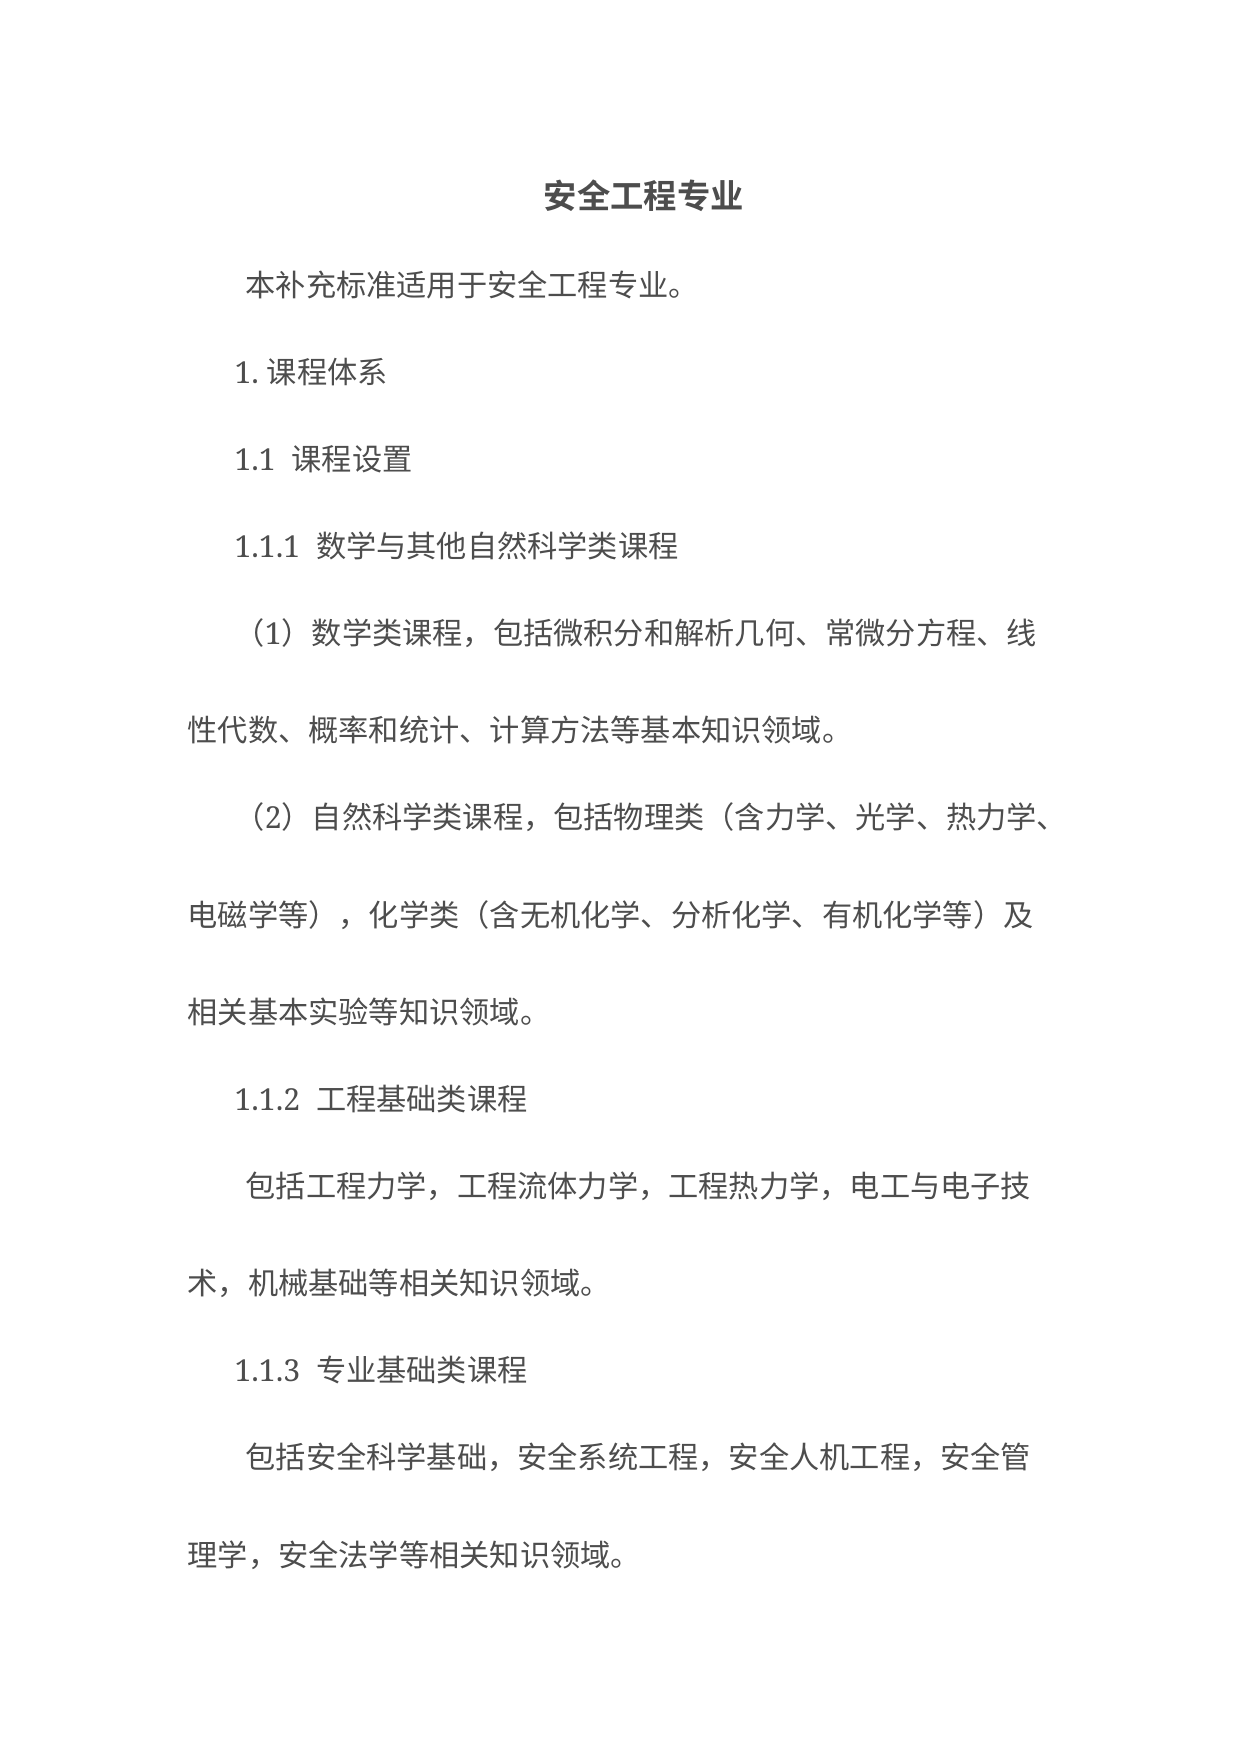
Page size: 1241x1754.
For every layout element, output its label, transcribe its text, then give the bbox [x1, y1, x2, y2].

text 1.1.2 工程基础类课程 [187, 1065, 1053, 1130]
text 本补充标准适用于安全工程专业。 [187, 251, 1053, 316]
text 安全工程专业 [187, 162, 1053, 227]
text 1.1 课程设置 [187, 425, 1053, 490]
text 1. 课程体系 [187, 338, 1053, 403]
text （2）自然科学类课程，包括物理类（含力学、光学、热力学、电磁学等），化学类（含无机化学、分析化学、有机化学等）及相关基本实验等知识领域。 [187, 783, 1053, 1043]
text 包括工程力学，工程流体力学，工程热力学，电工与电子技术，机械基础等相关知识领域。 [187, 1152, 1053, 1314]
text 1.1.1 数学与其他自然科学类课程 [187, 512, 1053, 577]
text 1.1.3 专业基础类课程 [187, 1336, 1053, 1401]
text 包括安全科学基础，安全系统工程，安全人机工程，安全管理学，安全法学等相关知识领域。 [187, 1423, 1053, 1585]
text （1）数学类课程，包括微积分和解析几何、常微分方程、线性代数、概率和统计、计算方法等基本知识领域。 [187, 598, 1053, 761]
